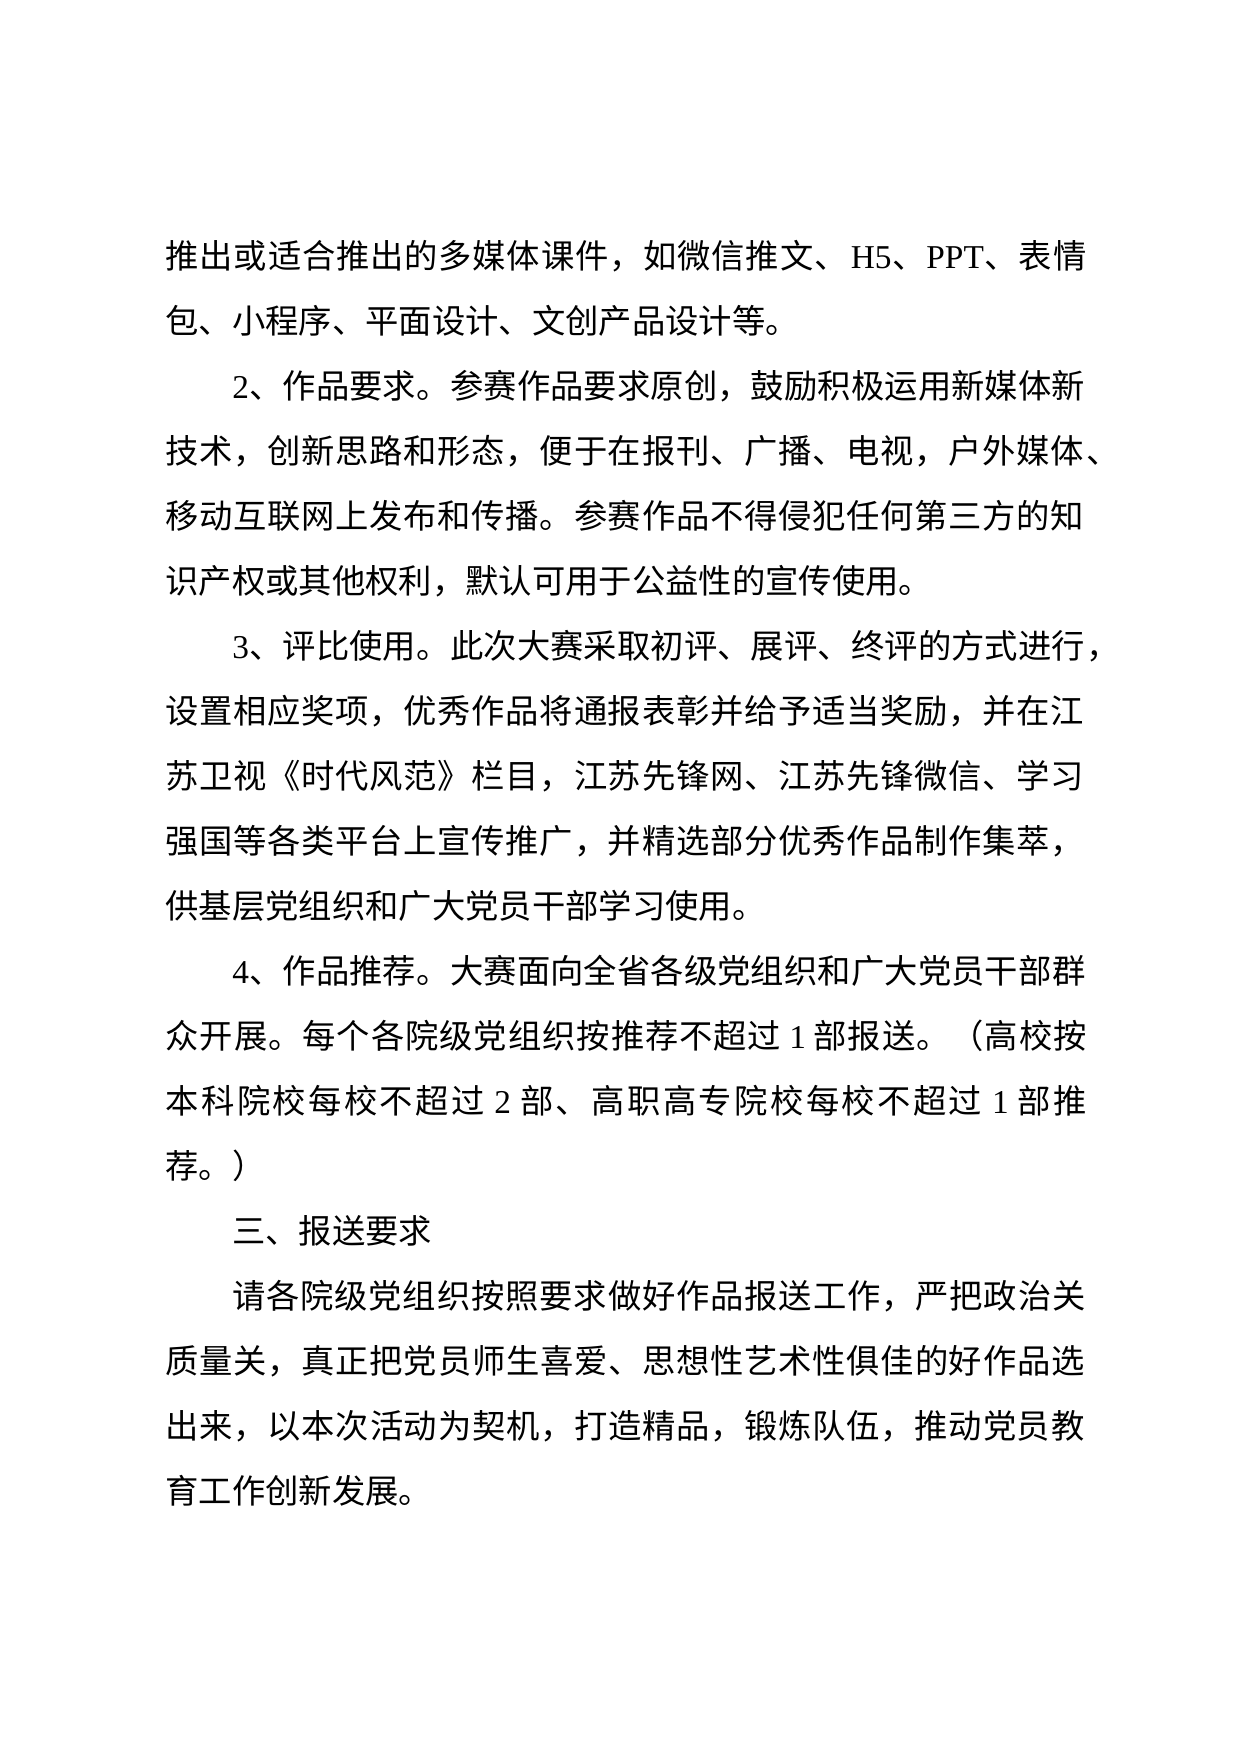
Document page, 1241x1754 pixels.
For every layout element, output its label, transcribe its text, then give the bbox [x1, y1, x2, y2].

text 2、作品要求。参赛作品要求原创，鼓励积极运用新媒体新技术，创新思路和形态，便于在报刊、广播、电视，户外媒体、移动互联网上发布和传播。参赛作品不得侵犯任何第三方的知识产权或其他权利，默认可用于公益性的宣传使用。 [165, 351, 1087, 611]
text 3、评比使用。此次大赛采取初评、展评、终评的方式进行，设置相应奖项，优秀作品将通报表彰并给予适当奖励，并在江苏卫视《时代风范》栏目，江苏先锋网、江苏先锋微信、学习强国等各类平台上宣传推广，并精选部分优秀作品制作集萃，供基层党组织和广大党员干部学习使用。 [165, 611, 1087, 936]
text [165, 221, 1087, 351]
text 4、作品推荐。大赛面向全省各级党组织和广大党员干部群众开展。每个各院级党组织按推荐不超过1部报送。（高校按本科院校每校不超过2部、高职高专院校每校不超过1部推荐。） [165, 936, 1087, 1196]
text 三、报送要求 [165, 1196, 1087, 1261]
text 请各院级党组织按照要求做好作品报送工作，严把政治关、质量关，真正把党员师生喜爱、思想性艺术性俱佳的好作品选出来，以本次活动为契机，打造精品，锻炼队伍，推动党员教育工作创新发展。 [165, 1261, 1087, 1521]
